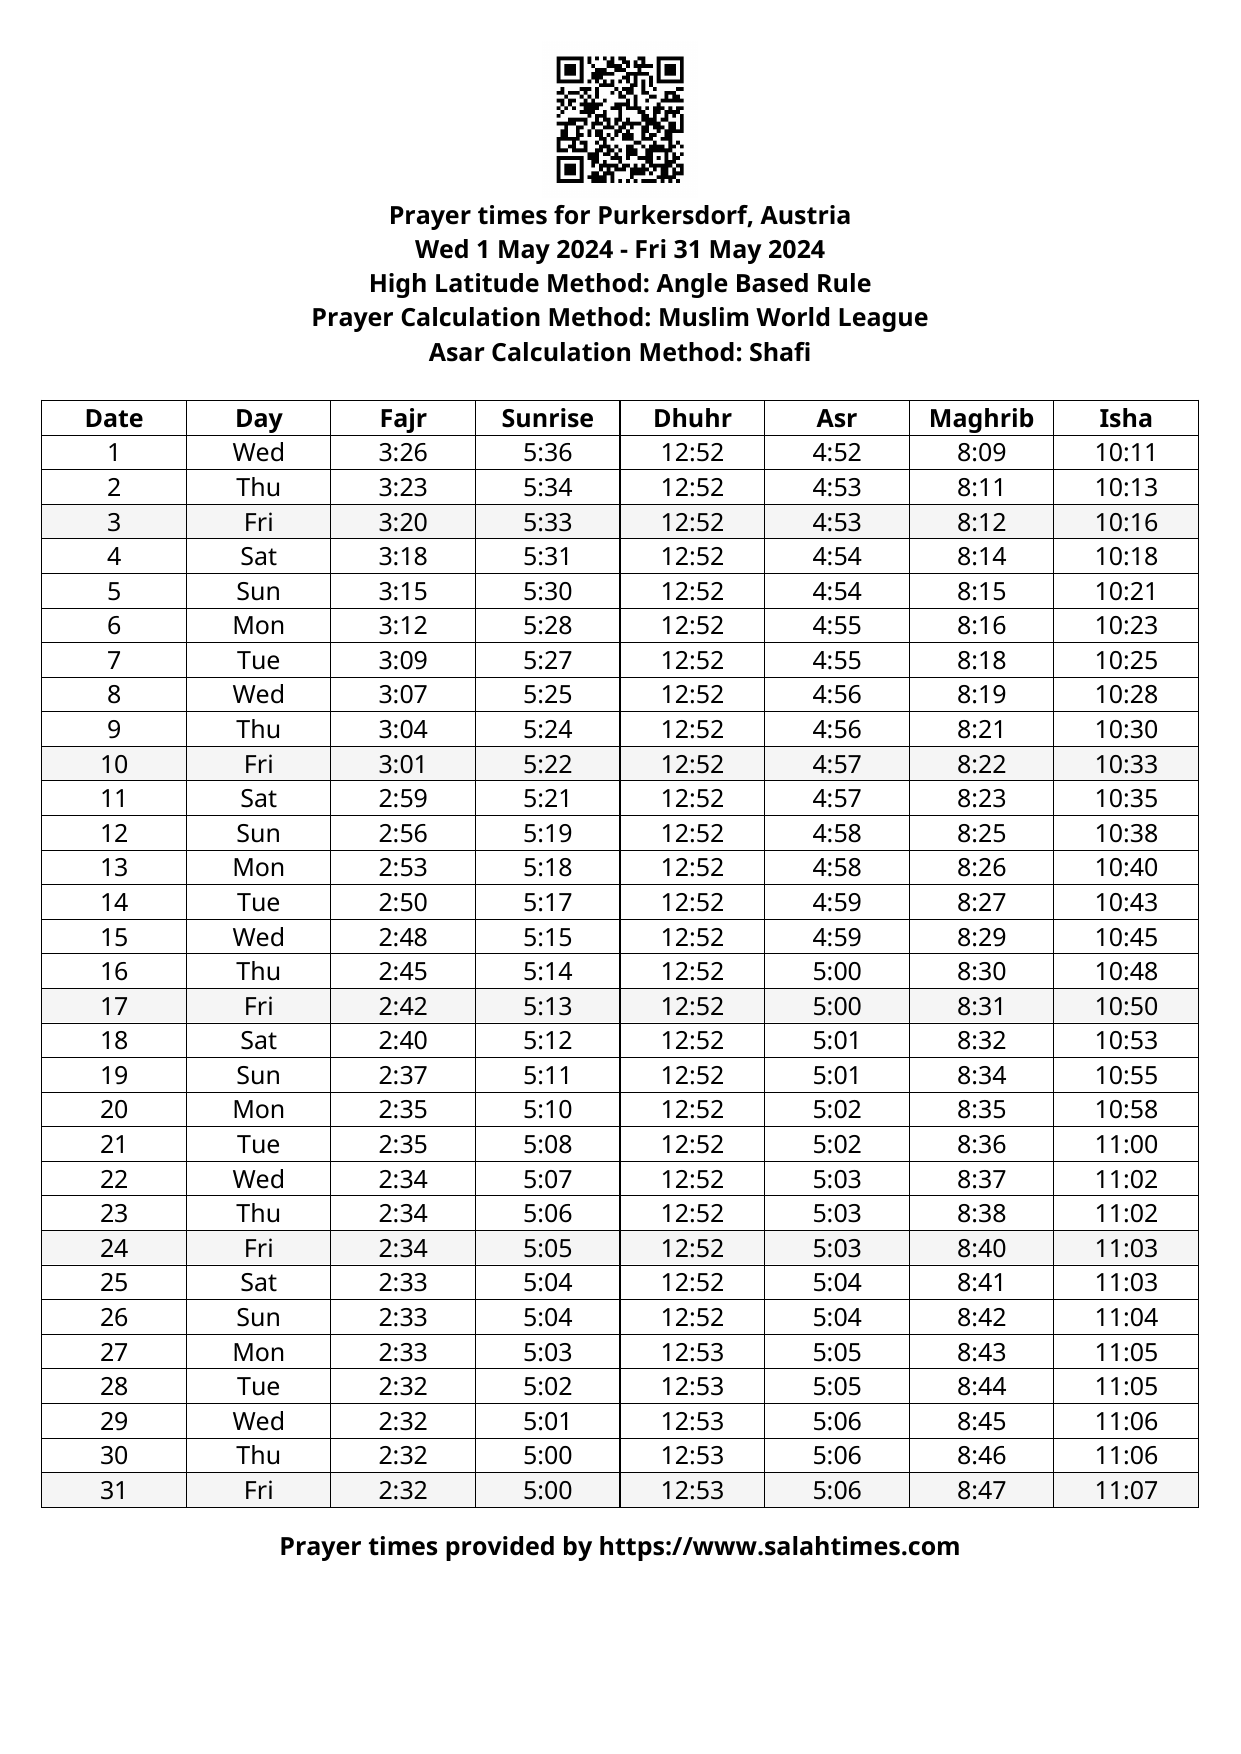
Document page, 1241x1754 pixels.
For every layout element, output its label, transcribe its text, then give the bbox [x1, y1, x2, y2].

table_cell 5:13 [476, 989, 619, 1022]
table_cell Thu [187, 1196, 330, 1230]
table_cell 18 [42, 1024, 186, 1057]
table_cell 3:04 [331, 712, 475, 746]
table_cell 12:52 [621, 678, 764, 711]
table_cell 10:55 [1054, 1058, 1198, 1092]
table_cell 12:52 [621, 643, 764, 677]
table_cell Sun [187, 1058, 330, 1092]
table_cell 2:32 [331, 1404, 475, 1437]
table_cell 8:16 [910, 609, 1053, 642]
table_cell 11:07 [1054, 1473, 1198, 1507]
table_header Date [42, 401, 186, 434]
table_cell Thu [187, 1439, 330, 1472]
table_cell 2:32 [331, 1369, 475, 1403]
table_cell 3:15 [331, 574, 475, 607]
table_cell 3:26 [331, 436, 475, 469]
table_cell 3:07 [331, 678, 475, 711]
table_cell 10:53 [1054, 1024, 1198, 1057]
table_cell 4 [42, 539, 186, 573]
table_cell Sun [187, 1300, 330, 1334]
table_cell 3:23 [331, 470, 475, 504]
text Asar Calculation Method: Shafi [42, 334, 1198, 368]
table_cell 2:33 [331, 1266, 475, 1299]
table_cell Wed [187, 1404, 330, 1437]
table_cell 5:01 [765, 1024, 909, 1057]
table_cell 2:33 [331, 1335, 475, 1368]
table_cell 8:47 [910, 1473, 1053, 1507]
text Prayer times provided by https://www.salahtimes.com [42, 1528, 1198, 1563]
table_cell 12:52 [621, 989, 764, 1022]
table_cell 5:06 [476, 1196, 619, 1230]
table_cell Sun [187, 816, 330, 849]
table_cell 5:04 [476, 1300, 619, 1334]
table_cell 12:52 [621, 781, 764, 815]
table_cell Wed [187, 436, 330, 469]
table_cell 5:03 [765, 1162, 909, 1195]
table_cell 3:01 [331, 747, 475, 780]
table_cell Sat [187, 781, 330, 815]
table_cell 8:12 [910, 505, 1053, 538]
table_cell 20 [42, 1093, 186, 1126]
table_cell 8:40 [910, 1231, 1053, 1264]
table_cell 10:18 [1054, 539, 1198, 573]
table_header Maghrib [910, 401, 1053, 434]
table_cell 3:18 [331, 539, 475, 573]
table_cell 8:18 [910, 643, 1053, 677]
table_cell 12:52 [621, 920, 764, 953]
table_cell 10:28 [1054, 678, 1198, 711]
table_cell 4:55 [765, 643, 909, 677]
table_cell 8:31 [910, 989, 1053, 1022]
table_cell 4:58 [765, 816, 909, 849]
table_cell Thu [187, 954, 330, 988]
table_cell 8:43 [910, 1335, 1053, 1368]
table_cell 26 [42, 1300, 186, 1334]
table_cell 5:34 [476, 470, 619, 504]
table_cell 14 [42, 885, 186, 919]
table_cell 8:35 [910, 1093, 1053, 1126]
table_cell 2:35 [331, 1127, 475, 1161]
table_cell 10:43 [1054, 885, 1198, 919]
table_cell 8:30 [910, 954, 1053, 988]
table_cell 1 [42, 436, 186, 469]
table_cell 11:06 [1054, 1439, 1198, 1472]
table_cell 2:59 [331, 781, 475, 815]
table_cell 12:53 [621, 1439, 764, 1472]
table_header Isha [1054, 401, 1198, 434]
table_cell 12:52 [621, 1196, 764, 1230]
table_cell 10 [42, 747, 186, 780]
table_cell 5:28 [476, 609, 619, 642]
table_cell 10:35 [1054, 781, 1198, 815]
table_cell 2:40 [331, 1024, 475, 1057]
table_cell 2:45 [331, 954, 475, 988]
table_cell 5:30 [476, 574, 619, 607]
table_cell 5:21 [476, 781, 619, 815]
table_cell 3 [42, 505, 186, 538]
table_cell 11:02 [1054, 1162, 1198, 1195]
table_cell 11:06 [1054, 1404, 1198, 1437]
table_cell 12:52 [621, 1127, 764, 1161]
table_cell 25 [42, 1266, 186, 1299]
table_cell 8:27 [910, 885, 1053, 919]
table_cell 12:52 [621, 1162, 764, 1195]
table_cell Wed [187, 920, 330, 953]
table_cell 21 [42, 1127, 186, 1161]
table_cell 8:32 [910, 1024, 1053, 1057]
table_cell 8:29 [910, 920, 1053, 953]
table_cell 10:50 [1054, 989, 1198, 1022]
table_cell 4:59 [765, 885, 909, 919]
table_cell 4:56 [765, 678, 909, 711]
table_cell Wed [187, 1162, 330, 1195]
table_cell 8:23 [910, 781, 1053, 815]
table_cell 12:52 [621, 436, 764, 469]
table_header Fajr [331, 401, 475, 434]
table_cell 19 [42, 1058, 186, 1092]
table_cell 5:06 [765, 1439, 909, 1472]
table_cell 5:04 [765, 1266, 909, 1299]
table_cell 12:52 [621, 712, 764, 746]
table_cell 12:52 [621, 1093, 764, 1126]
table_cell 5:00 [765, 954, 909, 988]
table_cell 30 [42, 1439, 186, 1472]
table_cell 7 [42, 643, 186, 677]
table_cell 2:33 [331, 1300, 475, 1334]
table_cell 2:56 [331, 816, 475, 849]
table_cell Tue [187, 885, 330, 919]
table_cell 22 [42, 1162, 186, 1195]
table_cell 5:02 [765, 1093, 909, 1126]
table_cell 5:24 [476, 712, 619, 746]
table_cell Thu [187, 712, 330, 746]
table_cell 12:52 [621, 574, 764, 607]
table_cell 11:02 [1054, 1196, 1198, 1230]
table_cell 8:14 [910, 539, 1053, 573]
table_cell Sat [187, 1266, 330, 1299]
table_cell 8:46 [910, 1439, 1053, 1472]
table_cell 5:18 [476, 851, 619, 884]
table_cell 2:34 [331, 1196, 475, 1230]
text Prayer times for Purkersdorf, Austria [42, 198, 1198, 232]
table_cell 12:52 [621, 539, 764, 573]
table_cell 4:58 [765, 851, 909, 884]
table_cell 12:53 [621, 1404, 764, 1437]
table_cell Mon [187, 1335, 330, 1368]
table_cell 5:19 [476, 816, 619, 849]
table_cell 8:15 [910, 574, 1053, 607]
table_cell 5:10 [476, 1093, 619, 1126]
table_cell Sat [187, 1024, 330, 1057]
table_cell 10:33 [1054, 747, 1198, 780]
table_cell 5:03 [476, 1335, 619, 1368]
table_cell 11:03 [1054, 1231, 1198, 1264]
table_cell 5:05 [765, 1369, 909, 1403]
table_cell 9 [42, 712, 186, 746]
table_cell Tue [187, 1127, 330, 1161]
table_cell 5:05 [476, 1231, 619, 1264]
table_cell 11:03 [1054, 1266, 1198, 1299]
table_cell 11:00 [1054, 1127, 1198, 1161]
table_cell 4:53 [765, 505, 909, 538]
table_cell 2:34 [331, 1231, 475, 1264]
table_cell 5:01 [765, 1058, 909, 1092]
table_cell 4:57 [765, 747, 909, 780]
table_cell 5:00 [476, 1473, 619, 1507]
table_cell 2:34 [331, 1162, 475, 1195]
table_cell 5:14 [476, 954, 619, 988]
table_cell 10:11 [1054, 436, 1198, 469]
table_cell 3:12 [331, 609, 475, 642]
table_cell 5:36 [476, 436, 619, 469]
table_header Day [187, 401, 330, 434]
text High Latitude Method: Angle Based Rule [42, 266, 1198, 300]
table_cell Sun [187, 574, 330, 607]
table_cell 2 [42, 470, 186, 504]
table_cell Fri [187, 1231, 330, 1264]
table_cell 5:04 [476, 1266, 619, 1299]
table_cell 5:11 [476, 1058, 619, 1092]
table_cell 8:38 [910, 1196, 1053, 1230]
table_cell 12:52 [621, 470, 764, 504]
table_cell 12:52 [621, 505, 764, 538]
table_cell 8:44 [910, 1369, 1053, 1403]
table_cell 8 [42, 678, 186, 711]
text Prayer Calculation Method: Muslim World League [42, 300, 1198, 334]
table_cell 29 [42, 1404, 186, 1437]
table_cell 2:32 [331, 1473, 475, 1507]
table_cell 5:06 [765, 1404, 909, 1437]
table_cell 12:53 [621, 1369, 764, 1403]
table_cell 4:59 [765, 920, 909, 953]
table_cell 4:54 [765, 574, 909, 607]
table_cell 10:13 [1054, 470, 1198, 504]
table_cell 13 [42, 851, 186, 884]
table_cell 31 [42, 1473, 186, 1507]
table_cell 8:26 [910, 851, 1053, 884]
table_cell 11:05 [1054, 1369, 1198, 1403]
table_cell 10:45 [1054, 920, 1198, 953]
table_cell 5:00 [765, 989, 909, 1022]
table_cell 5:07 [476, 1162, 619, 1195]
table_header Dhuhr [621, 401, 764, 434]
table_cell 8:34 [910, 1058, 1053, 1092]
table_cell 2:50 [331, 885, 475, 919]
table_cell 11:05 [1054, 1335, 1198, 1368]
table_cell 4:54 [765, 539, 909, 573]
table_cell 11:04 [1054, 1300, 1198, 1334]
table_cell 12:52 [621, 816, 764, 849]
table_cell 4:57 [765, 781, 909, 815]
picture [542, 41, 699, 198]
table_cell 8:09 [910, 436, 1053, 469]
table_cell 8:45 [910, 1404, 1053, 1437]
table_cell 5:04 [765, 1300, 909, 1334]
table_cell 5:02 [476, 1369, 619, 1403]
table_cell Fri [187, 989, 330, 1022]
table_cell 10:38 [1054, 816, 1198, 849]
table_cell 2:48 [331, 920, 475, 953]
table_cell 10:58 [1054, 1093, 1198, 1126]
table_cell 6 [42, 609, 186, 642]
table_cell 8:11 [910, 470, 1053, 504]
table_cell Wed [187, 678, 330, 711]
table_cell Sat [187, 539, 330, 573]
table_cell 17 [42, 989, 186, 1022]
table_cell 5:02 [765, 1127, 909, 1161]
table_cell 10:48 [1054, 954, 1198, 988]
table_cell 5:27 [476, 643, 619, 677]
table_cell 16 [42, 954, 186, 988]
table_cell 2:35 [331, 1093, 475, 1126]
table_cell 5:31 [476, 539, 619, 573]
table_cell 8:37 [910, 1162, 1053, 1195]
table_cell 10:21 [1054, 574, 1198, 607]
table_cell 24 [42, 1231, 186, 1264]
table_cell 5:03 [765, 1231, 909, 1264]
table_cell 12:52 [621, 609, 764, 642]
table_cell 2:32 [331, 1439, 475, 1472]
table_cell Fri [187, 1473, 330, 1507]
table_cell 4:53 [765, 470, 909, 504]
table_cell 5:33 [476, 505, 619, 538]
table_cell 12:52 [621, 1058, 764, 1092]
table_cell 12:52 [621, 954, 764, 988]
table_cell 12:52 [621, 1300, 764, 1334]
table_header Asr [765, 401, 909, 434]
table_cell 8:42 [910, 1300, 1053, 1334]
table_cell 10:40 [1054, 851, 1198, 884]
table_cell Fri [187, 747, 330, 780]
table_cell 10:16 [1054, 505, 1198, 538]
table_cell 2:37 [331, 1058, 475, 1092]
table_cell 5:05 [765, 1335, 909, 1368]
table_cell Mon [187, 851, 330, 884]
table_cell 12:52 [621, 747, 764, 780]
table_cell 5:15 [476, 920, 619, 953]
table_cell 10:30 [1054, 712, 1198, 746]
table_cell 28 [42, 1369, 186, 1403]
table_cell 3:09 [331, 643, 475, 677]
table_cell 5:08 [476, 1127, 619, 1161]
table_cell 4:52 [765, 436, 909, 469]
table_cell 8:21 [910, 712, 1053, 746]
table_cell Mon [187, 1093, 330, 1126]
table_cell 4:56 [765, 712, 909, 746]
table_cell 8:22 [910, 747, 1053, 780]
table_cell 15 [42, 920, 186, 953]
table_cell 5:17 [476, 885, 619, 919]
table_cell Mon [187, 609, 330, 642]
table_cell 5 [42, 574, 186, 607]
table_cell 12:52 [621, 851, 764, 884]
table_cell 12:53 [621, 1473, 764, 1507]
table_cell 5:01 [476, 1404, 619, 1437]
table_cell Fri [187, 505, 330, 538]
table_cell 12:52 [621, 885, 764, 919]
table_cell 3:20 [331, 505, 475, 538]
table_cell 5:25 [476, 678, 619, 711]
table_cell Thu [187, 470, 330, 504]
table_cell 23 [42, 1196, 186, 1230]
table_cell 8:19 [910, 678, 1053, 711]
table_cell 27 [42, 1335, 186, 1368]
table_cell 8:36 [910, 1127, 1053, 1161]
table_cell Tue [187, 643, 330, 677]
table_cell 2:53 [331, 851, 475, 884]
text Wed 1 May 2024 - Fri 31 May 2024 [42, 232, 1198, 266]
table_cell 12 [42, 816, 186, 849]
table_cell 10:25 [1054, 643, 1198, 677]
table_cell 8:25 [910, 816, 1053, 849]
table_cell 5:06 [765, 1473, 909, 1507]
table_cell 4:55 [765, 609, 909, 642]
table_header Sunrise [476, 401, 619, 434]
table_cell 12:52 [621, 1266, 764, 1299]
table_cell 12:53 [621, 1335, 764, 1368]
table_cell Tue [187, 1369, 330, 1403]
table_cell 11 [42, 781, 186, 815]
table_cell 12:52 [621, 1231, 764, 1264]
table_cell 10:23 [1054, 609, 1198, 642]
table_cell 8:41 [910, 1266, 1053, 1299]
table_cell 5:03 [765, 1196, 909, 1230]
table_cell 2:42 [331, 989, 475, 1022]
table_cell 5:00 [476, 1439, 619, 1472]
table_cell 5:12 [476, 1024, 619, 1057]
table_cell 12:52 [621, 1024, 764, 1057]
table_cell 5:22 [476, 747, 619, 780]
